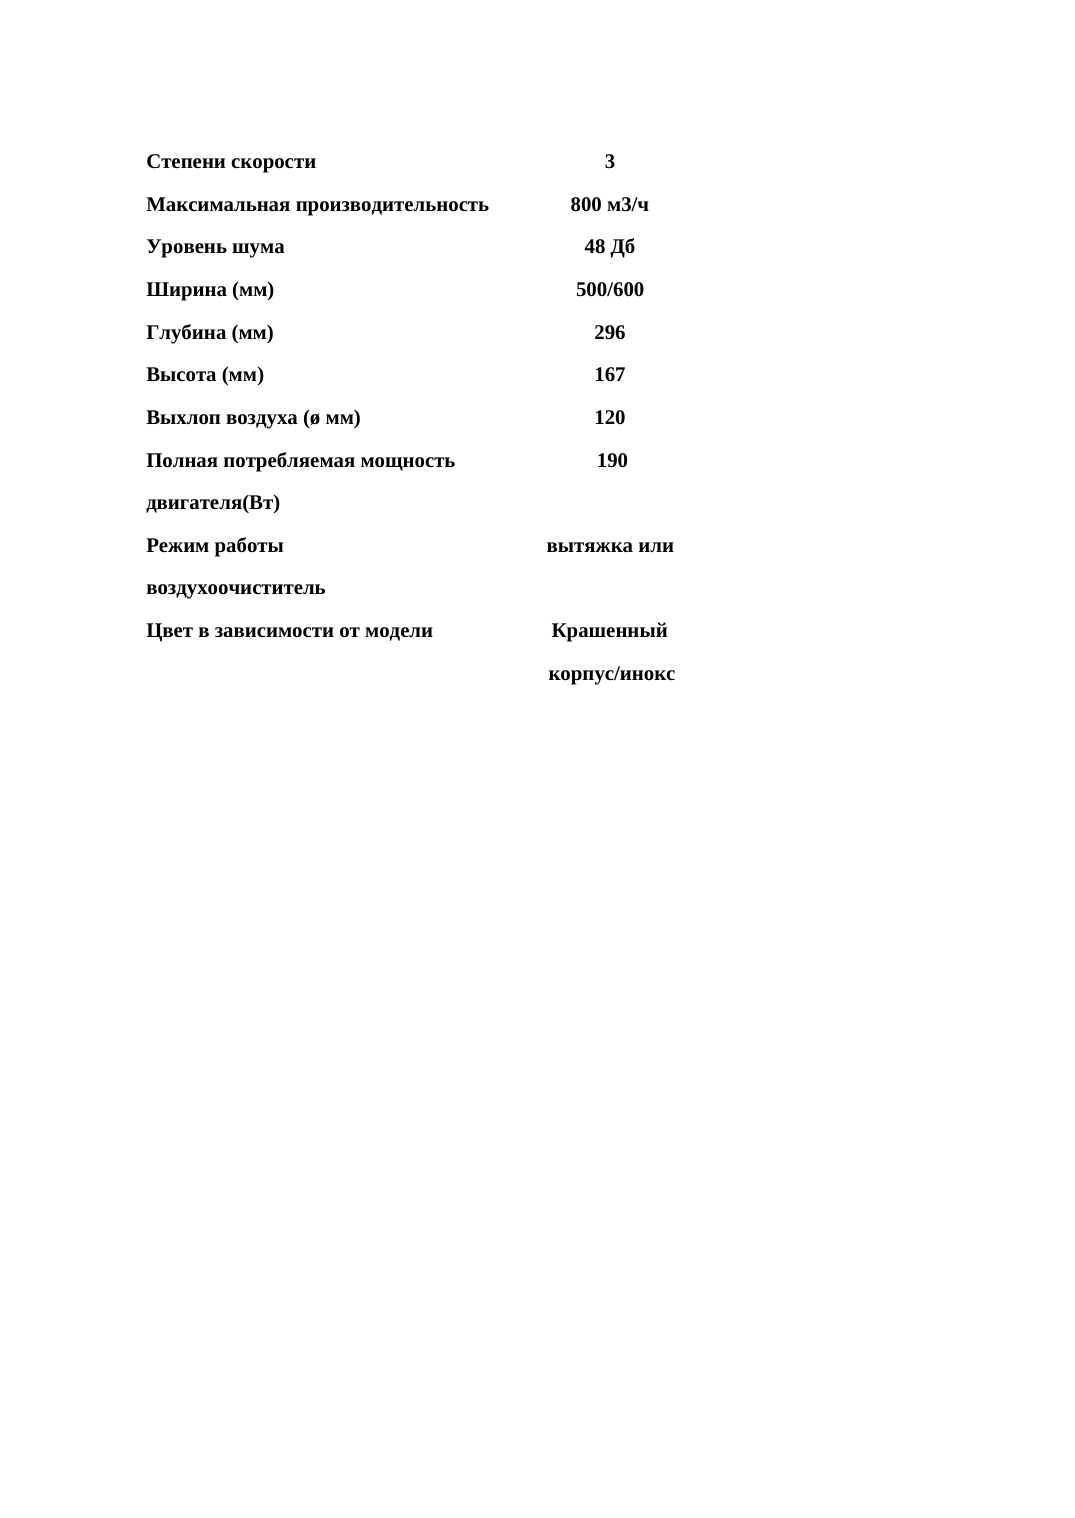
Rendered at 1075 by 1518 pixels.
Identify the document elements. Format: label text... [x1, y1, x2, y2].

text Ширина (мм) 500/600 [146, 277, 930, 301]
text Режим работы вытяжка или [146, 533, 930, 557]
text Цвет в зависимости от модели Крашенный [146, 618, 930, 642]
text двигателя(Вт) [146, 490, 930, 514]
text Степени скорости 3 [146, 149, 930, 173]
text Высота (мм) 167 [146, 362, 930, 386]
text Максимальная производительность 800 м3/ч [146, 192, 930, 216]
text Выхлоп воздуха (ø мм) 120 [146, 405, 930, 429]
text Уровень шума 48 Дб [146, 234, 930, 258]
text Глубина (мм) 296 [146, 320, 930, 344]
subtitle корпус/инокс [293, 661, 930, 684]
text Полная потребляемая мощность 190 [146, 447, 930, 472]
text воздухоочиститель [146, 575, 930, 599]
